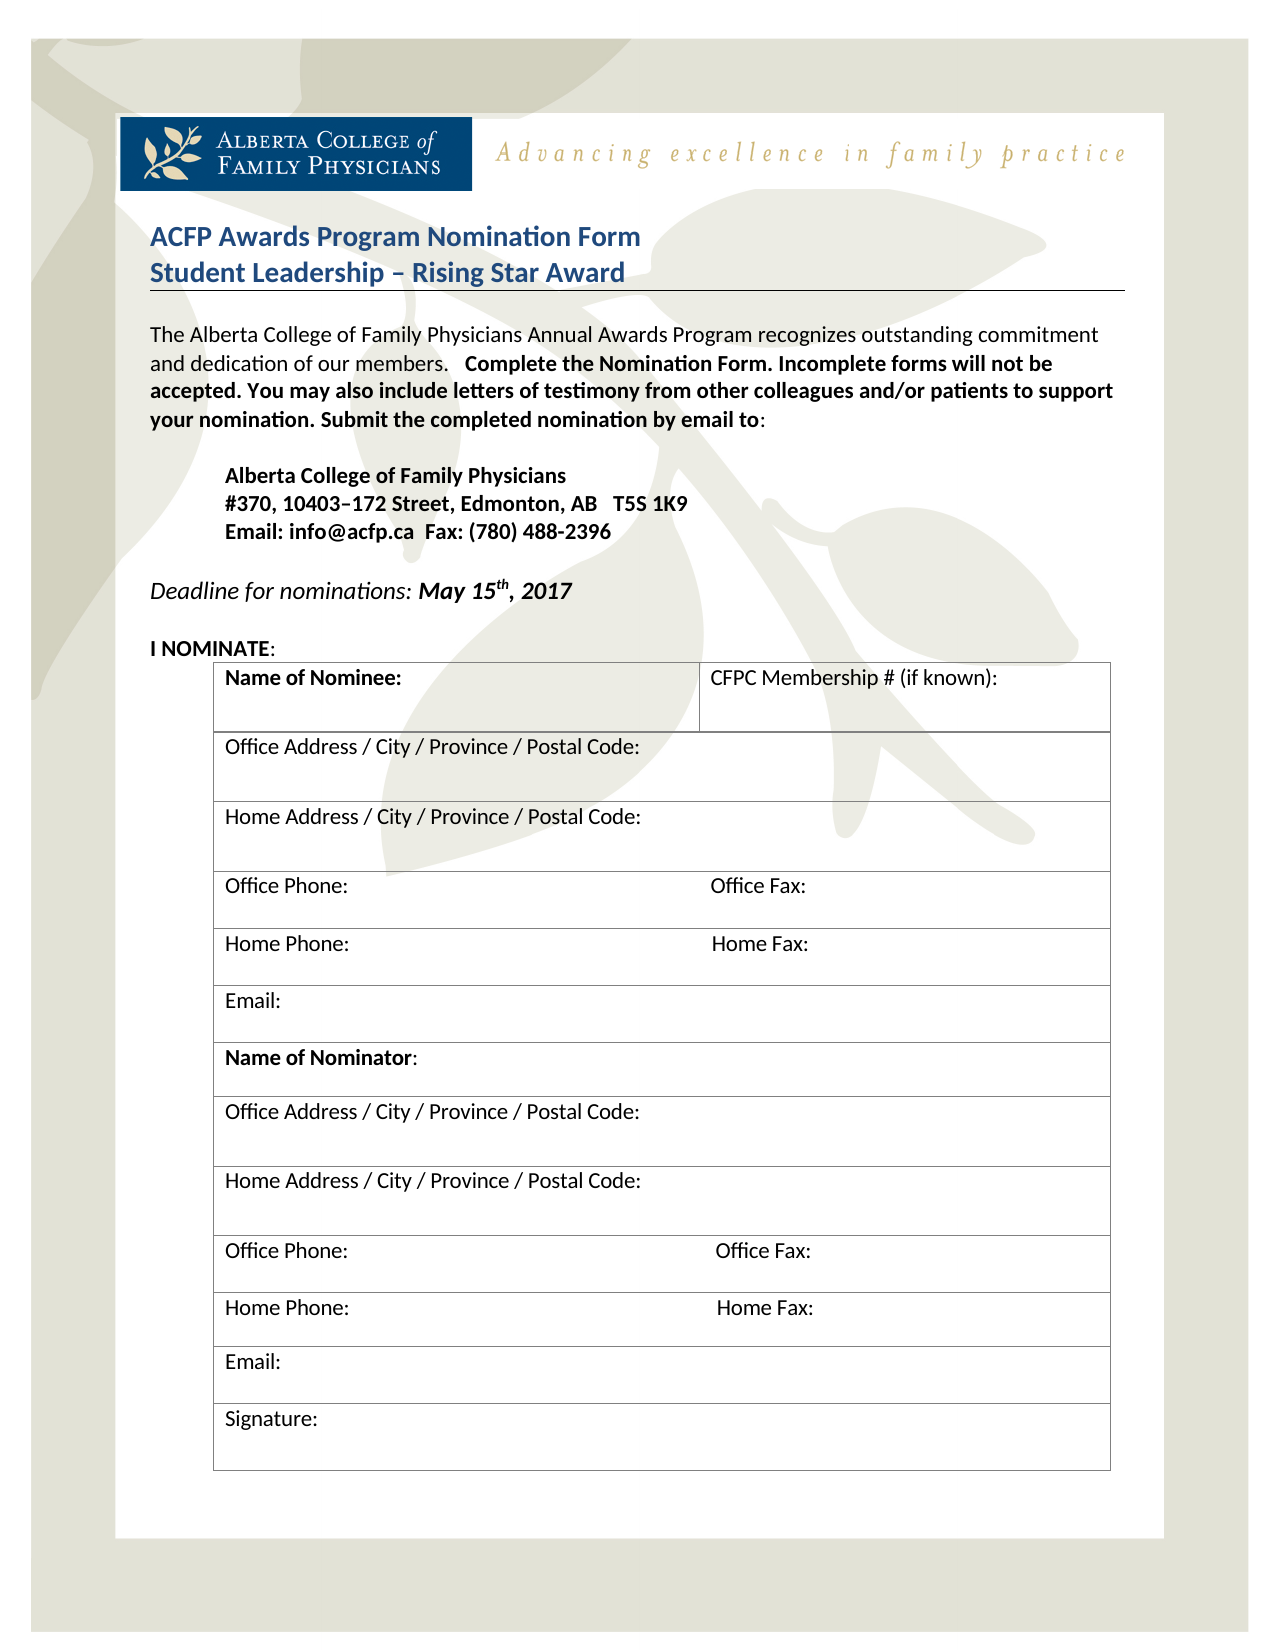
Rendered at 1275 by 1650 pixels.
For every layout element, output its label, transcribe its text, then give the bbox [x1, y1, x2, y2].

table_cell Email: [214, 986, 1110, 1042]
table_cell Name of Nominator: [214, 1043, 1110, 1096]
table_cell Office Address / City / Province / Postal Code: [214, 733, 1110, 801]
table_cell Office Phone: Office Fax: [214, 1236, 1110, 1292]
text Email: info@acfp.ca Fax: (780) 488-2396 [225, 517, 1125, 545]
text The Alberta College of Family Physicians Annual Awards Program recognizes outstanding commitment and dedication of our members. Complete the Nomination Form. Incomplete forms will not be accepted. You may also include letters of testimony from other colleagues and/or patients to support your nomination. Submit the completed nomination by email to: [150, 321, 1125, 433]
table_cell Email: [214, 1347, 1110, 1403]
text Alberta College of Family Physicians [225, 461, 1125, 489]
table_cell Signature: [214, 1404, 1110, 1470]
table_header CFPC Membership # (if known): [700, 663, 1110, 731]
picture [3, 9, 1275, 1650]
table_cell Office Phone: Office Fax: [214, 872, 1110, 928]
text Student Leadership – Rising Star Award [150, 254, 1125, 289]
text I NOMINATE: [150, 634, 1125, 662]
table_cell Home Phone: Home Fax: [214, 1293, 1110, 1346]
table_cell Home Address / City / Province / Postal Code: [214, 1167, 1110, 1235]
table_cell Home Phone: Home Fax: [214, 929, 1110, 985]
table_cell Office Address / City / Province / Postal Code: [214, 1097, 1110, 1166]
text Deadline for nominations: May 15th, 2017 [150, 575, 1125, 606]
table_cell Home Address / City / Province / Postal Code: [214, 802, 1110, 871]
subtitle ACFP Awards Program Nomination Form [150, 218, 1125, 254]
table_header Name of Nominee: [214, 663, 699, 731]
text #370, 10403–172 Street, Edmonton, AB T5S 1K9 [225, 489, 1125, 517]
